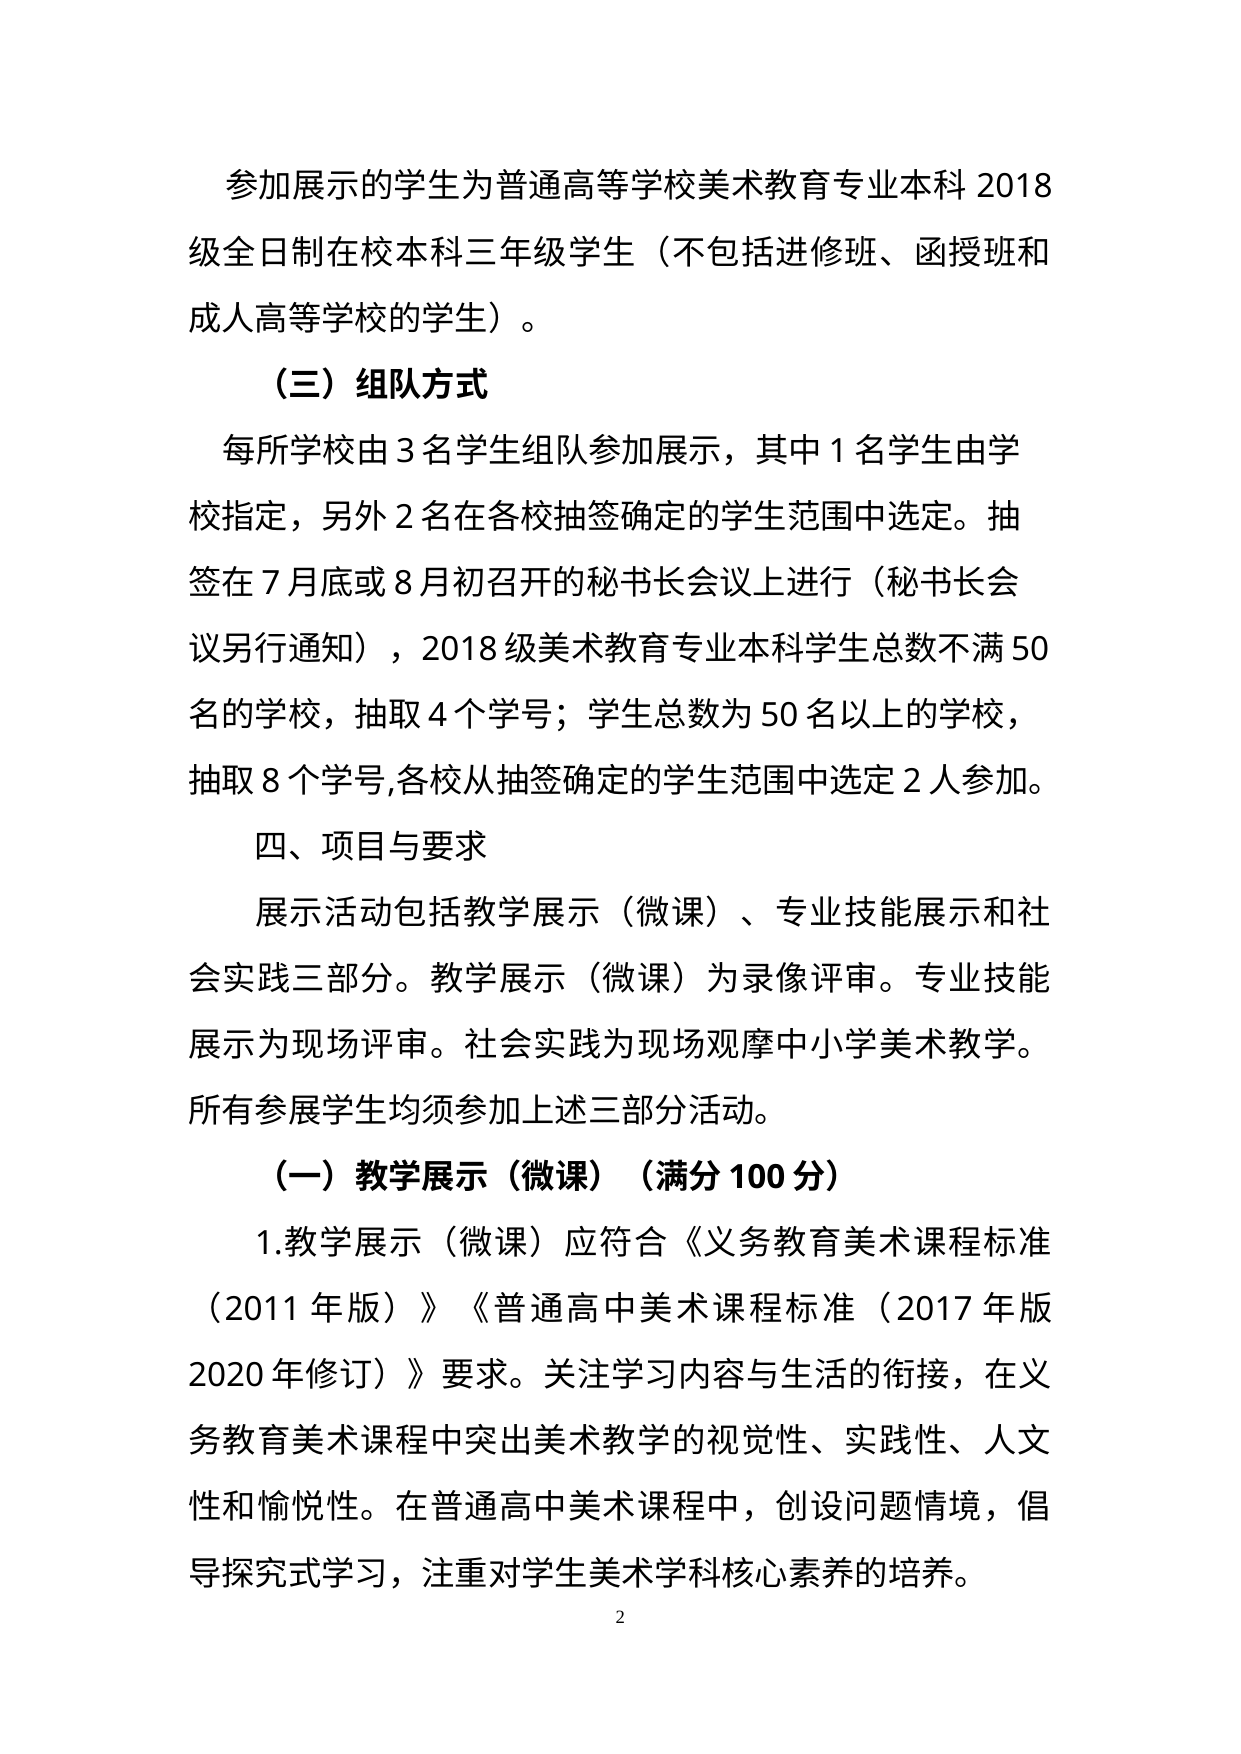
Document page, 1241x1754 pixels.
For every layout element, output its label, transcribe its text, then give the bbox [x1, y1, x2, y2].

text 四、项目与要求 [188, 811, 1052, 877]
text （一）教学展示（微课）（满分100分） [188, 1141, 1052, 1207]
text 每所学校由3名学生组队参加展示，其中1名学生由学校指定，另外2名在各校抽签确定的学生范围中选定。抽签在7月底或8月初召开的秘书长会议上进行（秘书长会议另行通知），2018级美术教育专业本科学生总数不满50名的学校，抽取4个学号；学生总数为50名以上的学校，抽取8个学号,各校从抽签确定的学生范围中选定2人参加。 [188, 415, 1052, 811]
list 组队方式 [188, 349, 1052, 415]
text 参加展示的学生为普通高等学校美术教育专业本科2018级全日制在校本科三年级学生（不包括进修班、函授班和成人高等学校的学生）。 [188, 151, 1052, 349]
text 展示活动包括教学展示（微课）、专业技能展示和社会实践三部分。教学展示（微课）为录像评审。专业技能展示为现场评审。社会实践为现场观摩中小学美术教学。所有参展学生均须参加上述三部分活动。 [188, 877, 1052, 1141]
text 1.教学展示（微课）应符合《义务教育美术课程标准（2011年版）》《普通高中美术课程标准（2017年版2020年修订）》要求。关注学习内容与生活的衔接，在义务教育美术课程中突出美术教学的视觉性、实践性、人文性和愉悦性。在普通高中美术课程中，创设问题情境，倡导探究式学习，注重对学生美术学科核心素养的培养。 [188, 1207, 1052, 1603]
